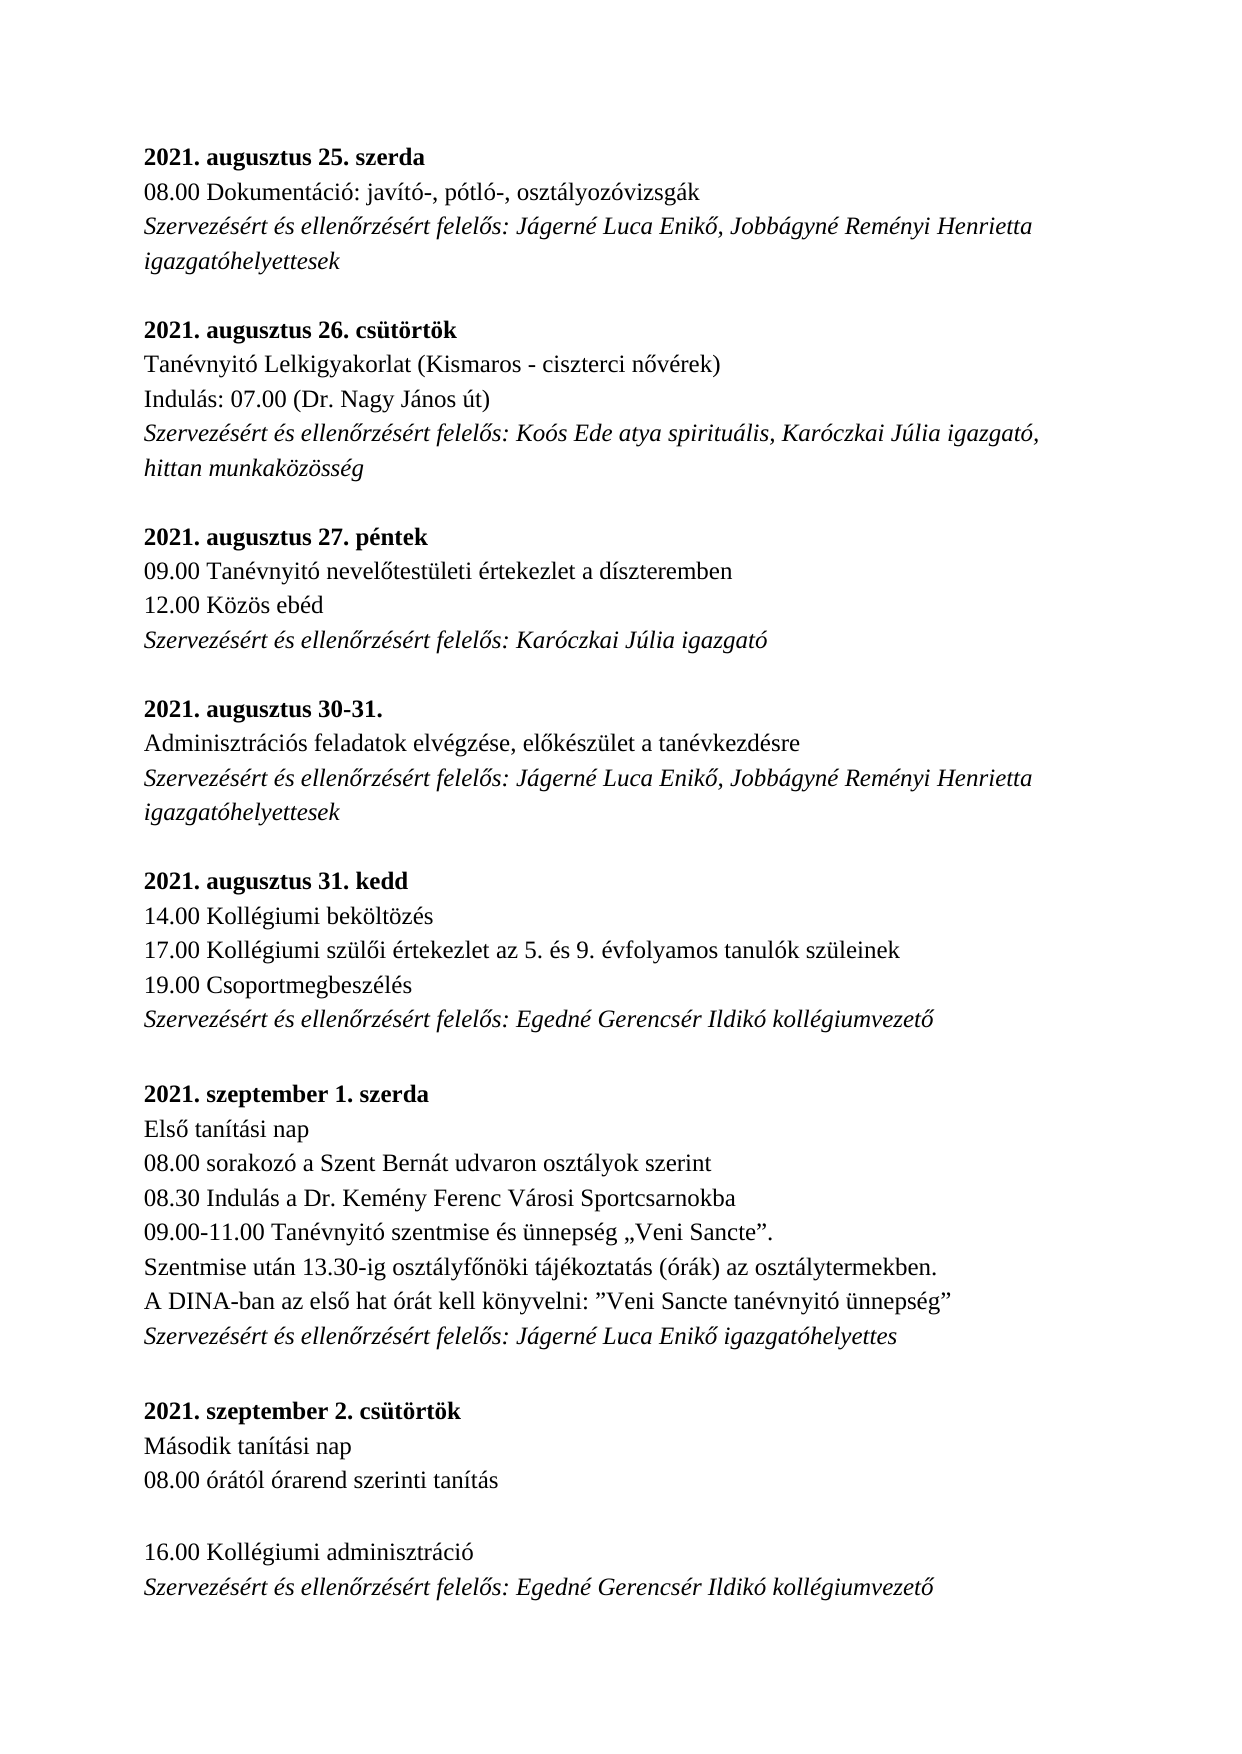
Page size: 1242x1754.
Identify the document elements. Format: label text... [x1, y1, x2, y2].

text Szervezésért és ellenőrzésért felelős: Egedné Gerencsér Ildikó kollégiumvezető [144, 1004, 1063, 1033]
text 08.00 órától órarend szerinti tanítás [144, 1465, 1063, 1494]
text 2021. szeptember 1. szerda [144, 1079, 1063, 1108]
text 19.00 Csoportmegbeszélés [144, 970, 1063, 998]
text Adminisztrációs feladatok elvégzése, előkészület a tanévkezdésre [144, 728, 1063, 757]
text 2021. augusztus 25. szerda [144, 142, 1063, 171]
text 14.00 Kollégiumi beköltözés [144, 901, 1063, 929]
text 08.00 Dokumentáció: javító-, pótló-, osztályozóvizsgák [144, 177, 1063, 206]
text Szervezésért és ellenőrzésért felelős: Karóczkai Júlia igazgató [144, 625, 1063, 654]
text Tanévnyitó Lelkigyakorlat (Kismaros - ciszterci nővérek) [144, 349, 1063, 378]
text Második tanítási nap [144, 1431, 1063, 1459]
text Szervezésért és ellenőrzésért felelős: Koós Ede atya spirituális, Karóczkai Júlia igazgató, hittan munkaközösség [144, 418, 1063, 481]
text Szentmise után 13.30-ig osztályfőnöki tájékoztatás (órák) az osztálytermekben. [144, 1252, 1063, 1281]
text 2021. augusztus 31. kedd [144, 866, 1063, 895]
text 2021. augusztus 27. péntek [144, 522, 1063, 550]
text 2021. augusztus 30-31. [144, 694, 1063, 723]
text 2021. augusztus 26. csütörtök [144, 315, 1063, 343]
text 08.00 sorakozó a Szent Bernát udvaron osztályok szerint [144, 1148, 1063, 1177]
text 09.00 Tanévnyitó nevelőtestületi értekezlet a díszteremben [144, 556, 1063, 585]
text Első tanítási nap [144, 1114, 1063, 1143]
text 08.30 Indulás a Dr. Kemény Ferenc Városi Sportcsarnokba [144, 1183, 1063, 1212]
text 12.00 Közös ebéd [144, 591, 1063, 619]
text Szervezésért és ellenőrzésért felelős: Jágerné Luca Enikő igazgatóhelyettes [144, 1321, 1063, 1350]
text Indulás: 07.00 (Dr. Nagy János út) [144, 384, 1063, 412]
text A DINA-ban az első hat órát kell könyvelni: ”Veni Sancte tanévnyitó ünnepség” [144, 1286, 1063, 1315]
text 16.00 Kollégiumi adminisztráció [144, 1537, 1063, 1566]
text Szervezésért és ellenőrzésért felelős: Jágerné Luca Enikő, Jobbágyné Reményi Henrietta igazgatóhelyettesek [144, 763, 1063, 826]
text 17.00 Kollégiumi szülői értekezlet az 5. és 9. évfolyamos tanulók szüleinek [144, 935, 1063, 964]
text Szervezésért és ellenőrzésért felelős: Egedné Gerencsér Ildikó kollégiumvezető [144, 1572, 1063, 1600]
text 09.00-11.00 Tanévnyitó szentmise és ünnepség „Veni Sancte”. [144, 1217, 1063, 1246]
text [144, 211, 1063, 274]
text 2021. szeptember 2. csütörtök [144, 1396, 1063, 1425]
